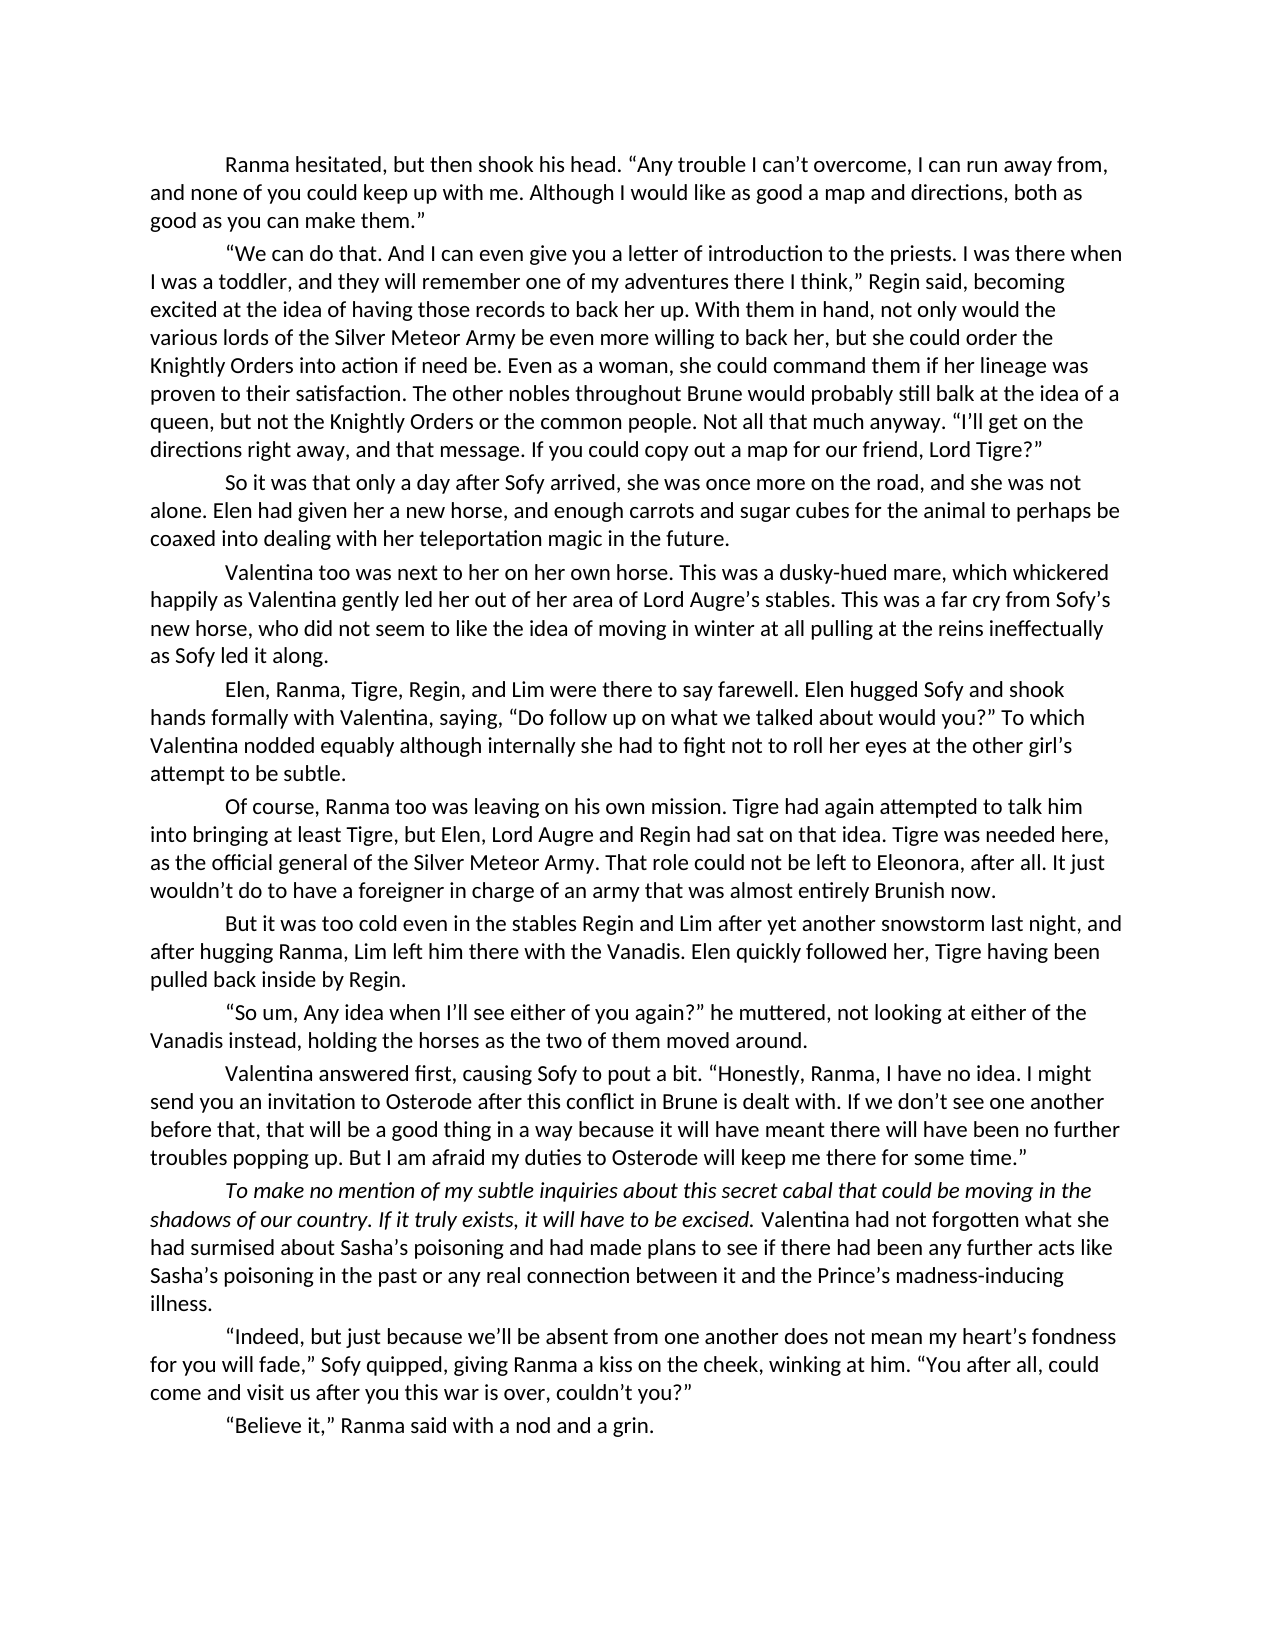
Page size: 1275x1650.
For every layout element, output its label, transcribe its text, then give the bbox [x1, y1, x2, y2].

text “Believe it,” Ranma said with a nod and a grin. [150, 1411, 1125, 1439]
text But it was too cold even in the stables Regin and Lim after yet another snowstorm last night, and after hugging Ranma, Lim left him there with the Vanadis. Elen quickly followed her, Tigre having been pulled back inside by Regin. [150, 909, 1125, 993]
text Of course, Ranma too was leaving on his own mission. Tigre had again attempted to talk him into bringing at least Tigre, but Elen, Lord Augre and Regin had sat on that idea. Tigre was needed here, as the official general of the Silver Meteor Army. That role could not be left to Eleonora, after all. It just wouldn’t do to have a foreigner in charge of an army that was almost entirely Brunish now. [150, 792, 1125, 904]
text “So um, Any idea when I’ll see either of you again?” he muttered, not looking at either of the Vanadis instead, holding the horses as the two of them moved around. [150, 998, 1125, 1054]
text Valentina answered first, causing Sofy to pout a bit. “Honestly, Ranma, I have no idea. I might send you an invitation to Osterode after this conflict in Brune is dealt with. If we don’t see one another before that, that will be a good thing in a way because it will have meant there will have been no further troubles popping up. But I am afraid my duties to Osterode will keep me there for some time.” [150, 1059, 1125, 1172]
text Ranma hesitated, but then shook his head. “Any trouble I can’t overcome, I can run away from, and none of you could keep up with me. Although I would like as good a map and directions, both as good as you can make them.” [150, 150, 1125, 234]
text To make no mention of my subtle inquiries about this secret cabal that could be moving in the shadows of our country. If it truly exists, it will have to be excised. Valentina had not forgotten what she had surmised about Sasha’s poisoning and had made plans to see if there had been any further acts like Sasha’s poisoning in the past or any real connection between it and the Prince’s madness-inducing illness. [150, 1177, 1125, 1317]
text Elen, Ranma, Tigre, Regin, and Lim were there to say farewell. Elen hugged Sofy and shook hands formally with Valentina, saying, “Do follow up on what we talked about would you?” To which Valentina nodded equably although internally she had to fight not to roll her eyes at the other girl’s attempt to be subtle. [150, 675, 1125, 787]
text So it was that only a day after Sofy arrived, she was once more on the road, and she was not alone. Elen had given her a new horse, and enough carrots and sugar cubes for the animal to perhaps be coaxed into dealing with her teleportation magic in the future. [150, 468, 1125, 552]
text “Indeed, but just because we’ll be absent from one another does not mean my heart’s fondness for you will fade,” Sofy quipped, giving Ranma a kiss on the cheek, winking at him. “You after all, could come and visit us after you this war is over, couldn’t you?” [150, 1322, 1125, 1406]
text Valentina too was next to her on her own horse. This was a dusky-hued mare, which whickered happily as Valentina gently led her out of her area of Lord Augre’s stables. This was a far cry from Sofy’s new horse, who did not seem to like the idea of moving in winter at all pulling at the reins ineffectually as Sofy led it along. [150, 558, 1125, 670]
text “We can do that. And I can even give you a letter of introduction to the priests. I was there when I was a toddler, and they will remember one of my adventures there I think,” Regin said, becoming excited at the idea of having those records to back her up. With them in hand, not only would the various lords of the Silver Meteor Army be even more willing to back her, but she could order the Knightly Orders into action if need be. Even as a woman, she could command them if her lineage was proven to their satisfaction. The other nobles throughout Brune would probably still balk at the idea of a queen, but not the Knightly Orders or the common people. Not all that much anyway. “I’ll get on the directions right away, and that message. If you could copy out a map for our friend, Lord Tigre?” [150, 239, 1125, 463]
